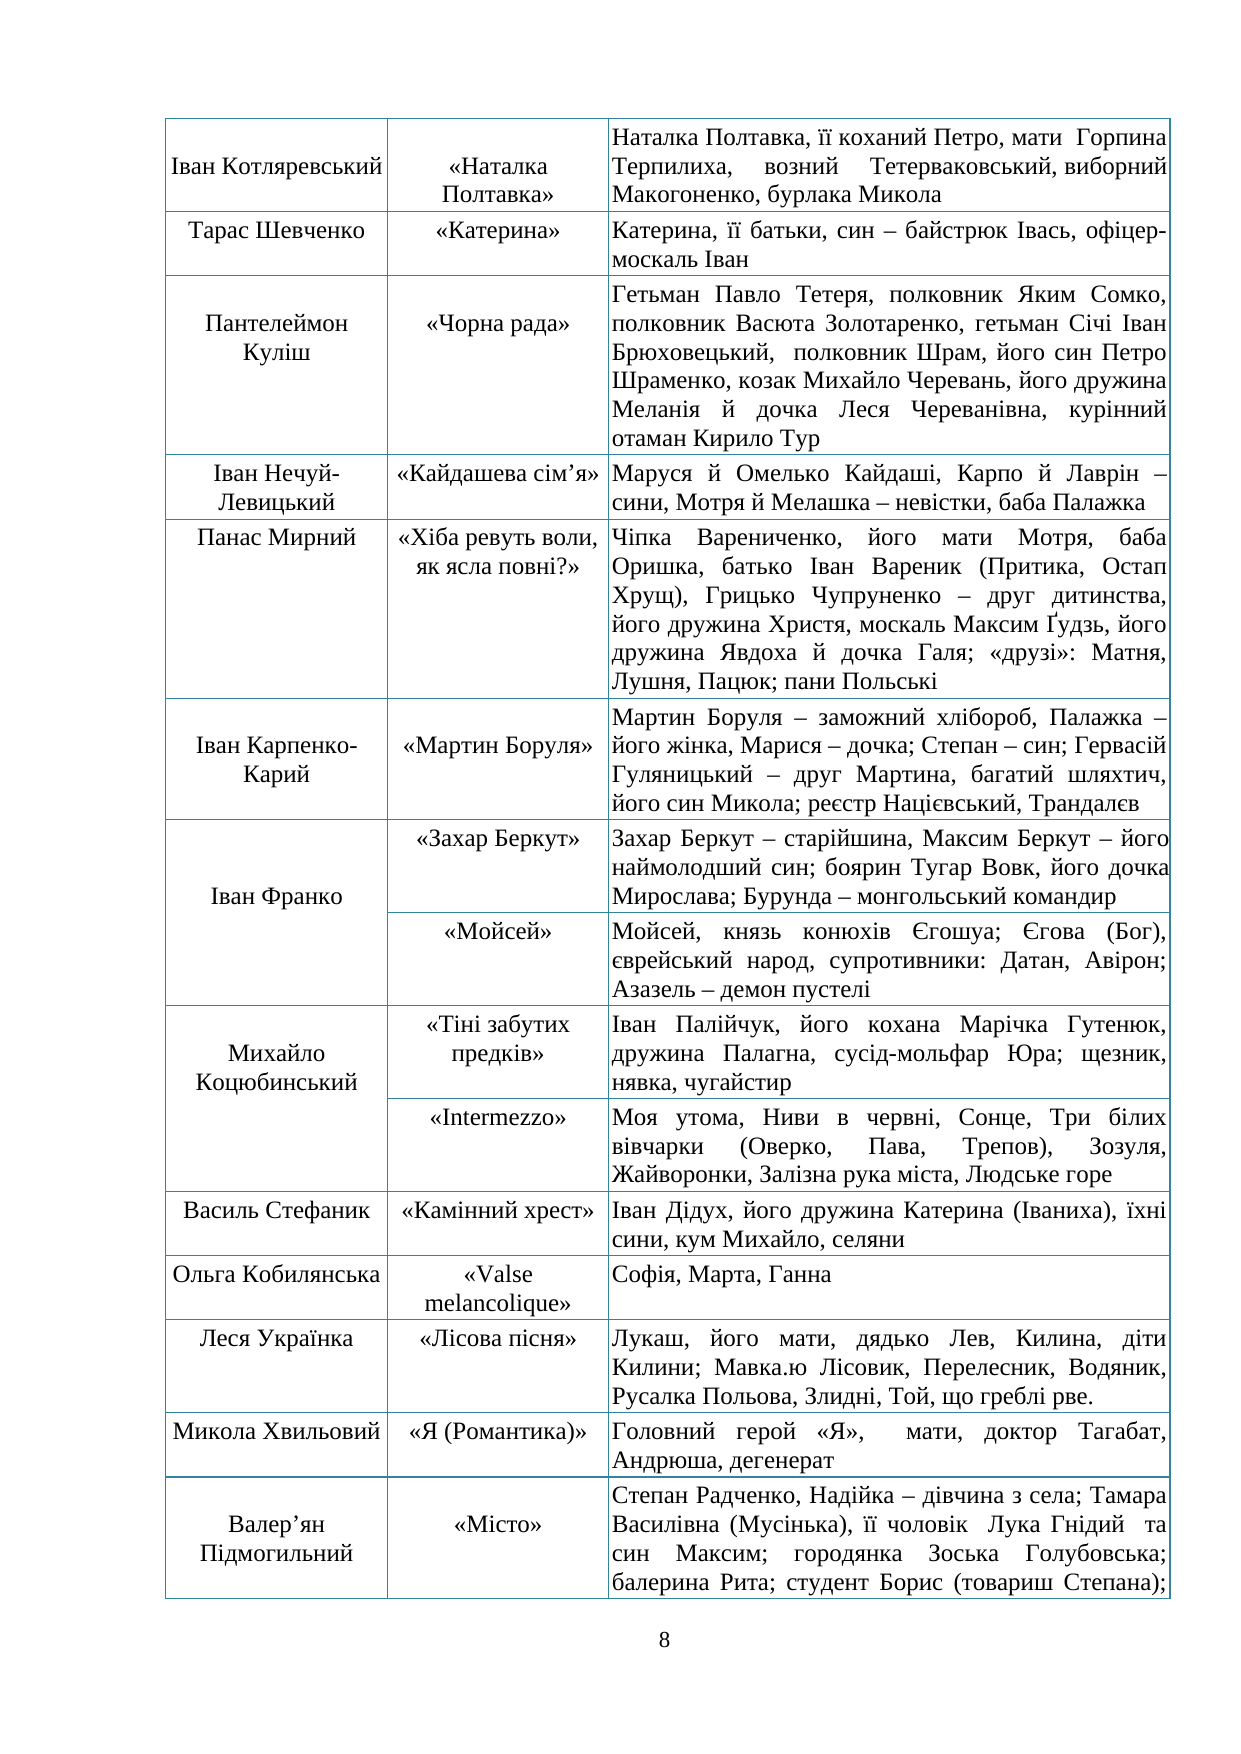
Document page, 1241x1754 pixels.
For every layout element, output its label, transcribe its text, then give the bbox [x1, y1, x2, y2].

table_cell Тарас Шевченко [166, 212, 387, 275]
table_cell Іван Франко [166, 820, 387, 1005]
table_cell «Місто» [388, 1478, 608, 1598]
table_cell Маруся й Омелько Кайдаші, Карпо й Лаврін – сини, Мотря й Мелашка – невістки, баба Палажка [609, 455, 1169, 518]
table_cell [166, 1478, 387, 1598]
table_cell «Катерина» [388, 212, 608, 275]
table_cell Наталка Полтавка, її коханий Петро, мати Горпина Терпилиха, возний Тетерваковський, виборний Макогоненко, бурлака Микола [609, 119, 1169, 211]
table_cell Чіпка Варениченко, його мати Мотря, баба Оришка, батько Іван Вареник (Притика, Остап Хрущ), Грицько Чупруненко – друг дитинства, його дружина Христя, москаль Максим Ґудзь, його дружина Явдоха й дочка Галя; «друзі»: Матня, Лушня, Пацюк; пани Польські [609, 520, 1169, 698]
table_cell Софія, Марта, Ганна [609, 1256, 1169, 1319]
table_cell Панас Мирний [166, 520, 387, 698]
table_cell Ольга Кобилянська [166, 1256, 387, 1319]
table_cell «Лісова пісня» [388, 1320, 608, 1412]
table_cell Мойсей, князь конюхів Єгошуа; Єгова (Бог), єврейський народ, супротивники: Датан, Авірон; Азазель – демон пустелі [609, 913, 1169, 1005]
table_cell Головний герой «Я», мати, доктор Тагабат, Андрюша, дегенерат [609, 1413, 1169, 1476]
table_cell «Мойсей» [388, 913, 608, 1005]
table_cell Василь Стефаник [166, 1192, 387, 1255]
table_cell Іван Палійчук, його кохана Марічка Гутенюк, дружина Палагна, сусід-мольфар Юра; щезник, нявка, чугайстир [609, 1006, 1169, 1098]
table_cell Пантелеймон Куліш [166, 276, 387, 454]
table_cell «Камінний хрест» [388, 1192, 608, 1255]
table_cell «Захар Беркут» [388, 820, 608, 912]
table_cell «Valse melancolique» [388, 1256, 608, 1319]
table_cell Микола Хвильовий [166, 1413, 387, 1476]
table_cell Іван Котляревський [166, 119, 387, 211]
table_cell «Intermezzo» [388, 1099, 608, 1191]
table_cell «Хіба ревуть воли, як ясла повні?» [388, 520, 608, 698]
table_cell Михайло Коцюбинський [166, 1006, 387, 1191]
table_cell «Чорна рада» [388, 276, 608, 454]
table_cell Лукаш, його мати, дядько Лев, Килина, діти Килини; Мавка.ю Лісовик, Перелесник, Водяник, Русалка Польова, Злидні, Той, що греблі рве. [609, 1320, 1169, 1412]
table_cell «Я (Романтика)» [388, 1413, 608, 1476]
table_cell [609, 1478, 1169, 1598]
table_cell «Мартин Боруля» [388, 699, 608, 819]
table_cell Захар Беркут – старійшина, Максим Беркут – його наймолодший син; боярин Тугар Вовк, його дочка Мирослава; Бурунда – монгольський командир [609, 820, 1169, 912]
table_cell Іван Дідух, його дружина Катерина (Іваниха), їхні сини, кум Михайло, селяни [609, 1192, 1169, 1255]
table_cell Іван Карпенко-Карий [166, 699, 387, 819]
table_cell Іван Нечуй-Левицький [166, 455, 387, 518]
table_cell Моя утома, Ниви в червні, Сонце, Три білих вівчарки (Оверко, Пава, Трепов), Зозуля, Жайворонки, Залізна рука міста, Людське горе [609, 1099, 1169, 1191]
table_cell Гетьман Павло Тетеря, полковник Яким Сомко, полковник Васюта Золотаренко, гетьман Січі Іван Брюховецький, полковник Шрам, його син Петро Шраменко, козак Михайло Черевань, його дружина Меланія й дочка Леся Череванівна, курінний отаман Кирило Тур [609, 276, 1169, 454]
table_cell Мартин Боруля – заможний хлібороб, Палажка – його жінка, Марися – дочка; Степан – син; Гервасій Гуляницький – друг Мартина, багатий шляхтич, його син Микола; реєстр Націєвський, Трандалєв [609, 699, 1169, 819]
table_cell «Кайдашева сім’я» [388, 455, 608, 518]
table_cell Катерина, її батьки, син – байстрюк Івась, офіцер-москаль Іван [609, 212, 1169, 275]
table_cell Леся Українка [166, 1320, 387, 1412]
table_cell «Наталка Полтавка» [388, 119, 608, 211]
table_cell «Тіні забутих предків» [388, 1006, 608, 1098]
